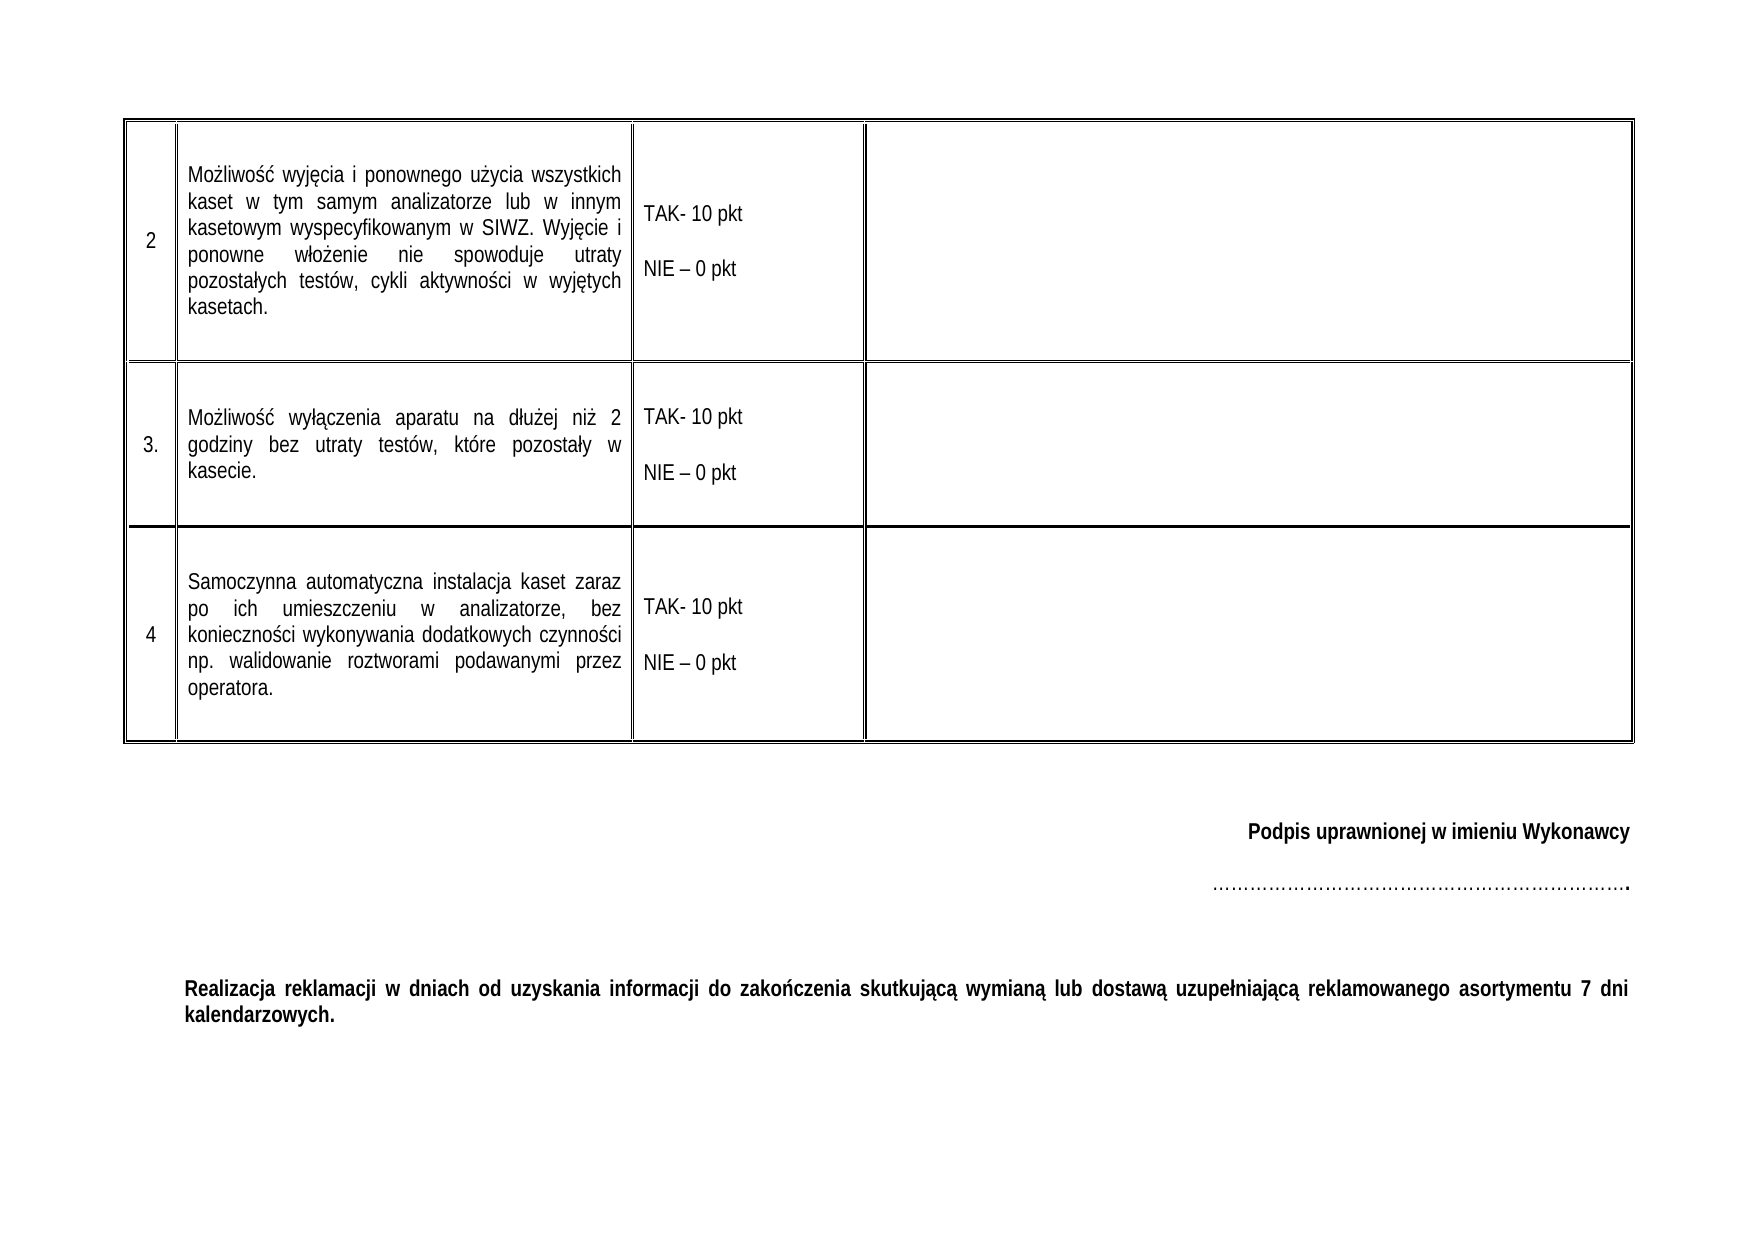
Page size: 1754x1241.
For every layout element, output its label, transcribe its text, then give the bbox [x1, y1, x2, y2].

table_cell [865, 525, 1631, 740]
table_cell [865, 122, 1631, 360]
table_cell TAK- 10 pkt NIE – 0 pkt [633, 525, 865, 740]
text Realizacja reklamacji w dniach od uzyskania informacji do zakończenia skutkującą wymianą lub dostawą uzupełniającą reklamowanego asortymentu 7 dni kalendarzowych. [184, 975, 1630, 1027]
table_cell Możliwość wyjęcia i ponownego użycia wszystkich kaset w tym samym analizatorze lub w innym kasetowym wyspecyfikowanym w SIWZ. Wyjęcie i ponowne włożenie nie spowoduje utraty pozostałych testów, cykli aktywności w wyjętych kasetach. [177, 122, 632, 360]
table_cell 4 [127, 525, 177, 740]
table_cell 3. [125, 360, 177, 525]
table_cell TAK- 10 pkt NIE – 0 pkt [634, 363, 863, 525]
table_cell Samoczynna automatyczna instalacja kaset zaraz po ich umieszczeniu w analizatorze, bez konieczności wykonywania dodatkowych czynności np. walidowanie roztworami podawanymi przez operatora. [177, 528, 632, 740]
table_cell [865, 360, 1633, 525]
text Podpis uprawnionej w imieniu Wykonawcy [136, 818, 1630, 844]
text …………………………………………………………. [136, 869, 1630, 895]
table_cell TAK- 10 pkt NIE – 0 pkt [633, 120, 865, 360]
table_cell 2 [127, 122, 177, 360]
table_cell Możliwość wyłączenia aparatu na dłużej niż 2 godziny bez utraty testów, które pozostały w kasecie. [178, 363, 631, 525]
